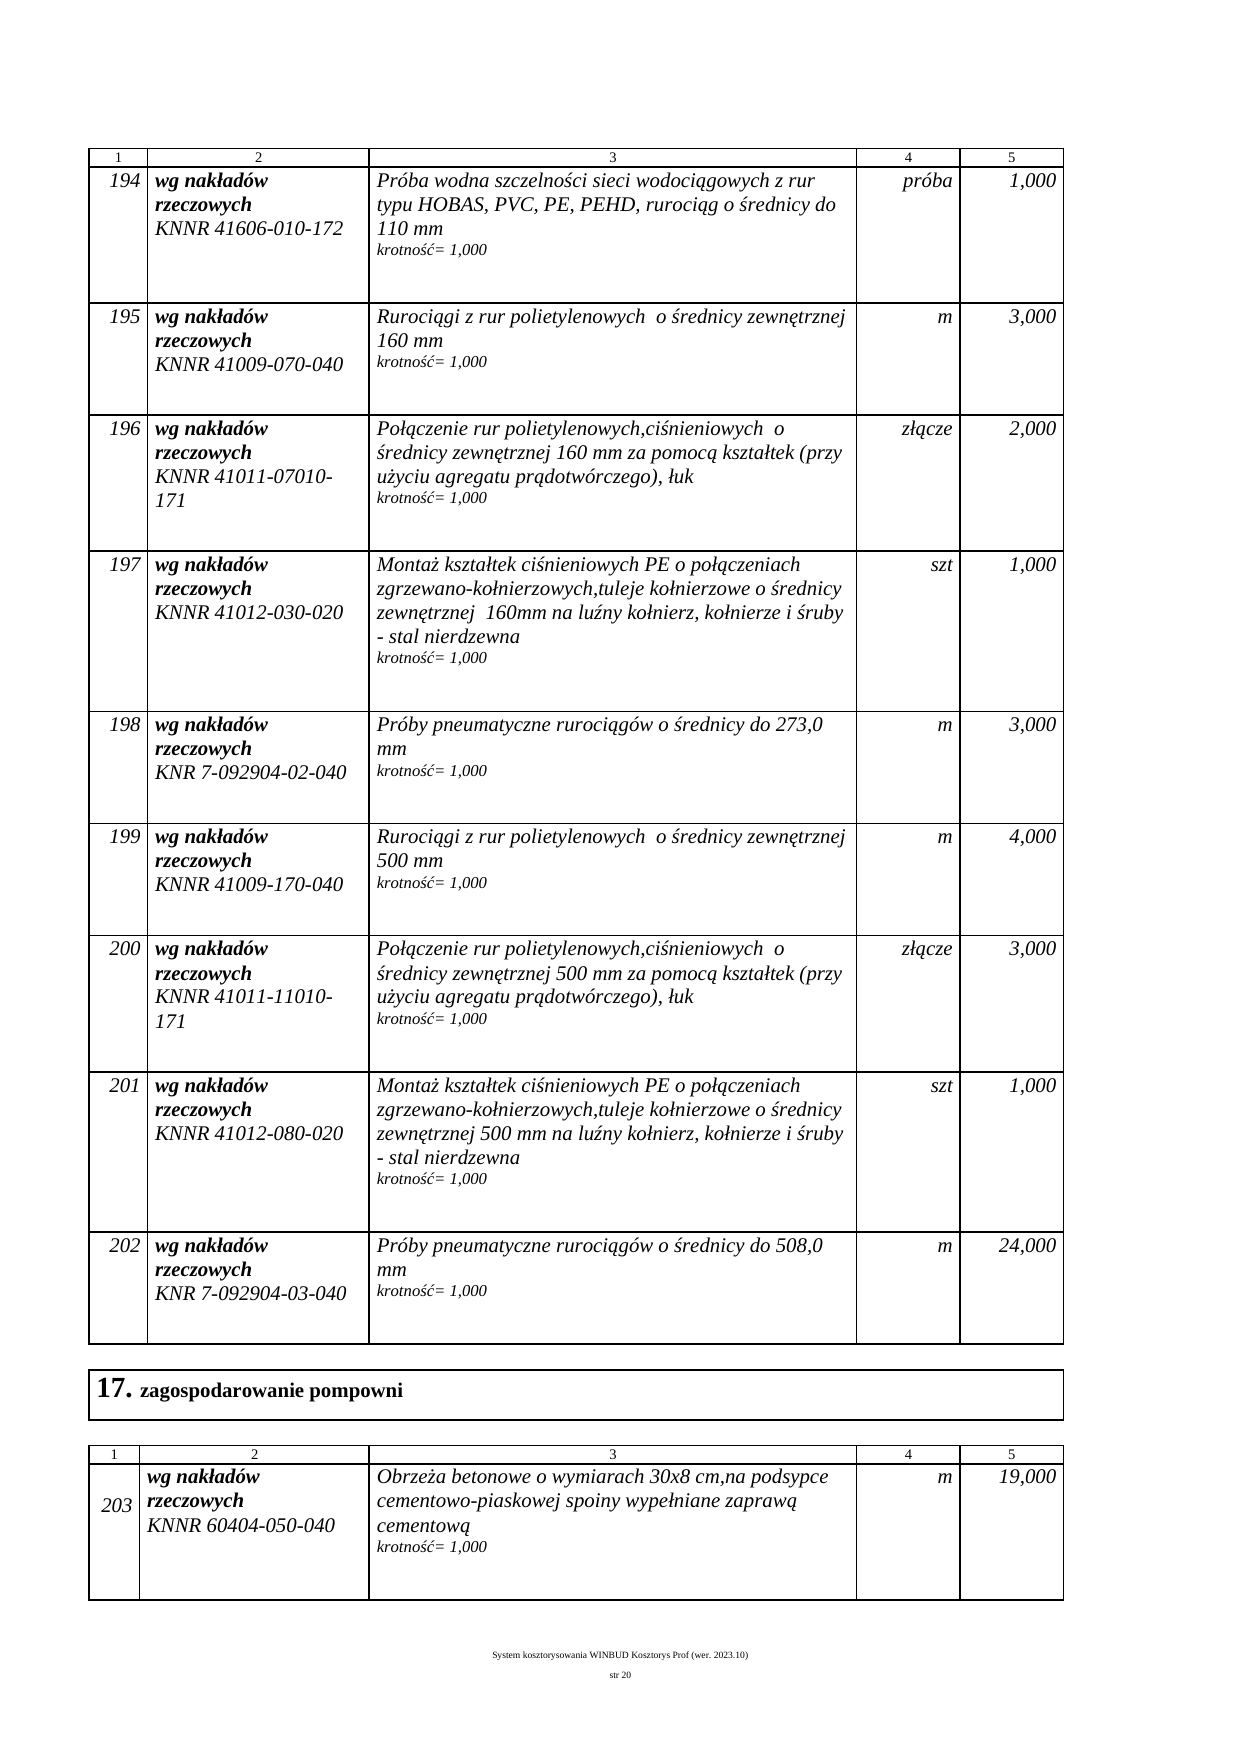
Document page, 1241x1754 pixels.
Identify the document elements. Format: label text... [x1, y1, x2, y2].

table_cell 199 [90, 824, 147, 935]
table_cell Próby pneumatyczne rurociągów o średnicy do 508,0 mm krotność= 1,000 [370, 1233, 856, 1343]
table_cell m [857, 1465, 959, 1599]
table_cell wg nakładów rzeczowych KNNR 41606-010-172 [148, 168, 368, 302]
table_cell 24,000 [961, 1233, 1063, 1343]
table_cell Montaż kształtek ciśnieniowych PE o połączeniach zgrzewano-kołnierzowych,tuleje kołnierzowe o średnicy zewnętrznej 160mm na luźny kołnierz, kołnierze i śruby - stal nierdzewna krotność= 1,000 [370, 552, 856, 711]
table_cell wg nakładów rzeczowych KNNR 41011-07010-171 [148, 416, 368, 550]
table_cell 1,000 [961, 1073, 1063, 1231]
table_cell 194 [90, 168, 147, 302]
table_cell Rurociągi z rur polietylenowych o średnicy zewnętrznej 500 mm krotność= 1,000 [370, 824, 856, 935]
table_cell 203 [90, 1465, 139, 1599]
table_cell złącze [857, 936, 959, 1071]
table_cell próba [857, 168, 959, 302]
table_cell 198 [90, 712, 147, 823]
table_cell 1,000 [961, 168, 1063, 302]
table_header 17. zagospodarowanie pompowni [90, 1371, 1063, 1419]
table_cell złącze [857, 416, 959, 550]
table_cell 195 [90, 304, 147, 414]
table_header 3 [370, 1446, 856, 1463]
table_cell 3,000 [961, 936, 1063, 1071]
table_cell wg nakładów rzeczowych KNNR 60404-050-040 [140, 1465, 368, 1599]
table_cell m [857, 1233, 959, 1343]
table_cell Montaż kształtek ciśnieniowych PE o połączeniach zgrzewano-kołnierzowych,tuleje kołnierzowe o średnicy zewnętrznej 500 mm na luźny kołnierz, kołnierze i śruby - stal nierdzewna krotność= 1,000 [370, 1073, 856, 1231]
table_cell m [857, 712, 959, 823]
table_header 2 [148, 149, 368, 166]
table_cell 3,000 [961, 712, 1063, 823]
table_cell wg nakładów rzeczowych KNR 7-092904-02-040 [148, 712, 368, 823]
table_cell 2,000 [961, 416, 1063, 550]
table_header 4 [857, 149, 959, 166]
table_cell Rurociągi z rur polietylenowych o średnicy zewnętrznej 160 mm krotność= 1,000 [370, 304, 856, 414]
table_header 1 [90, 1446, 139, 1463]
table_cell wg nakładów rzeczowych KNNR 41012-030-020 [148, 552, 368, 711]
table_cell 201 [90, 1073, 147, 1231]
table_header 2 [140, 1446, 368, 1463]
table_cell Próba wodna szczelności sieci wodociągowych z rur typu HOBAS, PVC, PE, PEHD, rurociąg o średnicy do 110 mm krotność= 1,000 [370, 168, 856, 302]
table_cell szt [857, 552, 959, 711]
table_cell wg nakładów rzeczowych KNNR 41009-170-040 [148, 824, 368, 935]
table_cell m [857, 824, 959, 935]
table_cell 197 [90, 552, 147, 711]
table_cell 19,000 [961, 1465, 1063, 1599]
table_cell wg nakładów rzeczowych KNR 7-092904-03-040 [148, 1233, 368, 1343]
table_cell Połączenie rur polietylenowych,ciśnieniowych o średnicy zewnętrznej 160 mm za pomocą kształtek (przy użyciu agregatu prądotwórczego), łuk krotność= 1,000 [370, 416, 856, 550]
table_cell szt [857, 1073, 959, 1231]
table_header 4 [857, 1446, 959, 1463]
table_header 1 [90, 149, 147, 166]
table_cell wg nakładów rzeczowych KNNR 41012-080-020 [148, 1073, 368, 1231]
table_header 5 [961, 1446, 1063, 1463]
table_cell Połączenie rur polietylenowych,ciśnieniowych o średnicy zewnętrznej 500 mm za pomocą kształtek (przy użyciu agregatu prądotwórczego), łuk krotność= 1,000 [370, 936, 856, 1071]
table_cell wg nakładów rzeczowych KNNR 41009-070-040 [148, 304, 368, 414]
table_cell m [857, 304, 959, 414]
table_cell wg nakładów rzeczowych KNNR 41011-11010-171 [148, 936, 368, 1071]
table_header 3 [370, 149, 856, 166]
table_cell 200 [90, 936, 147, 1071]
table_cell 202 [90, 1233, 147, 1343]
table_cell 4,000 [961, 824, 1063, 935]
table_header 5 [961, 149, 1063, 166]
table_cell 3,000 [961, 304, 1063, 414]
table_cell Próby pneumatyczne rurociągów o średnicy do 273,0 mm krotność= 1,000 [370, 712, 856, 823]
table_cell 1,000 [961, 552, 1063, 711]
table_cell 196 [90, 416, 147, 550]
table_cell Obrzeża betonowe o wymiarach 30x8 cm,na podsypce cementowo-piaskowej spoiny wypełniane zaprawą cementową krotność= 1,000 [370, 1465, 856, 1599]
